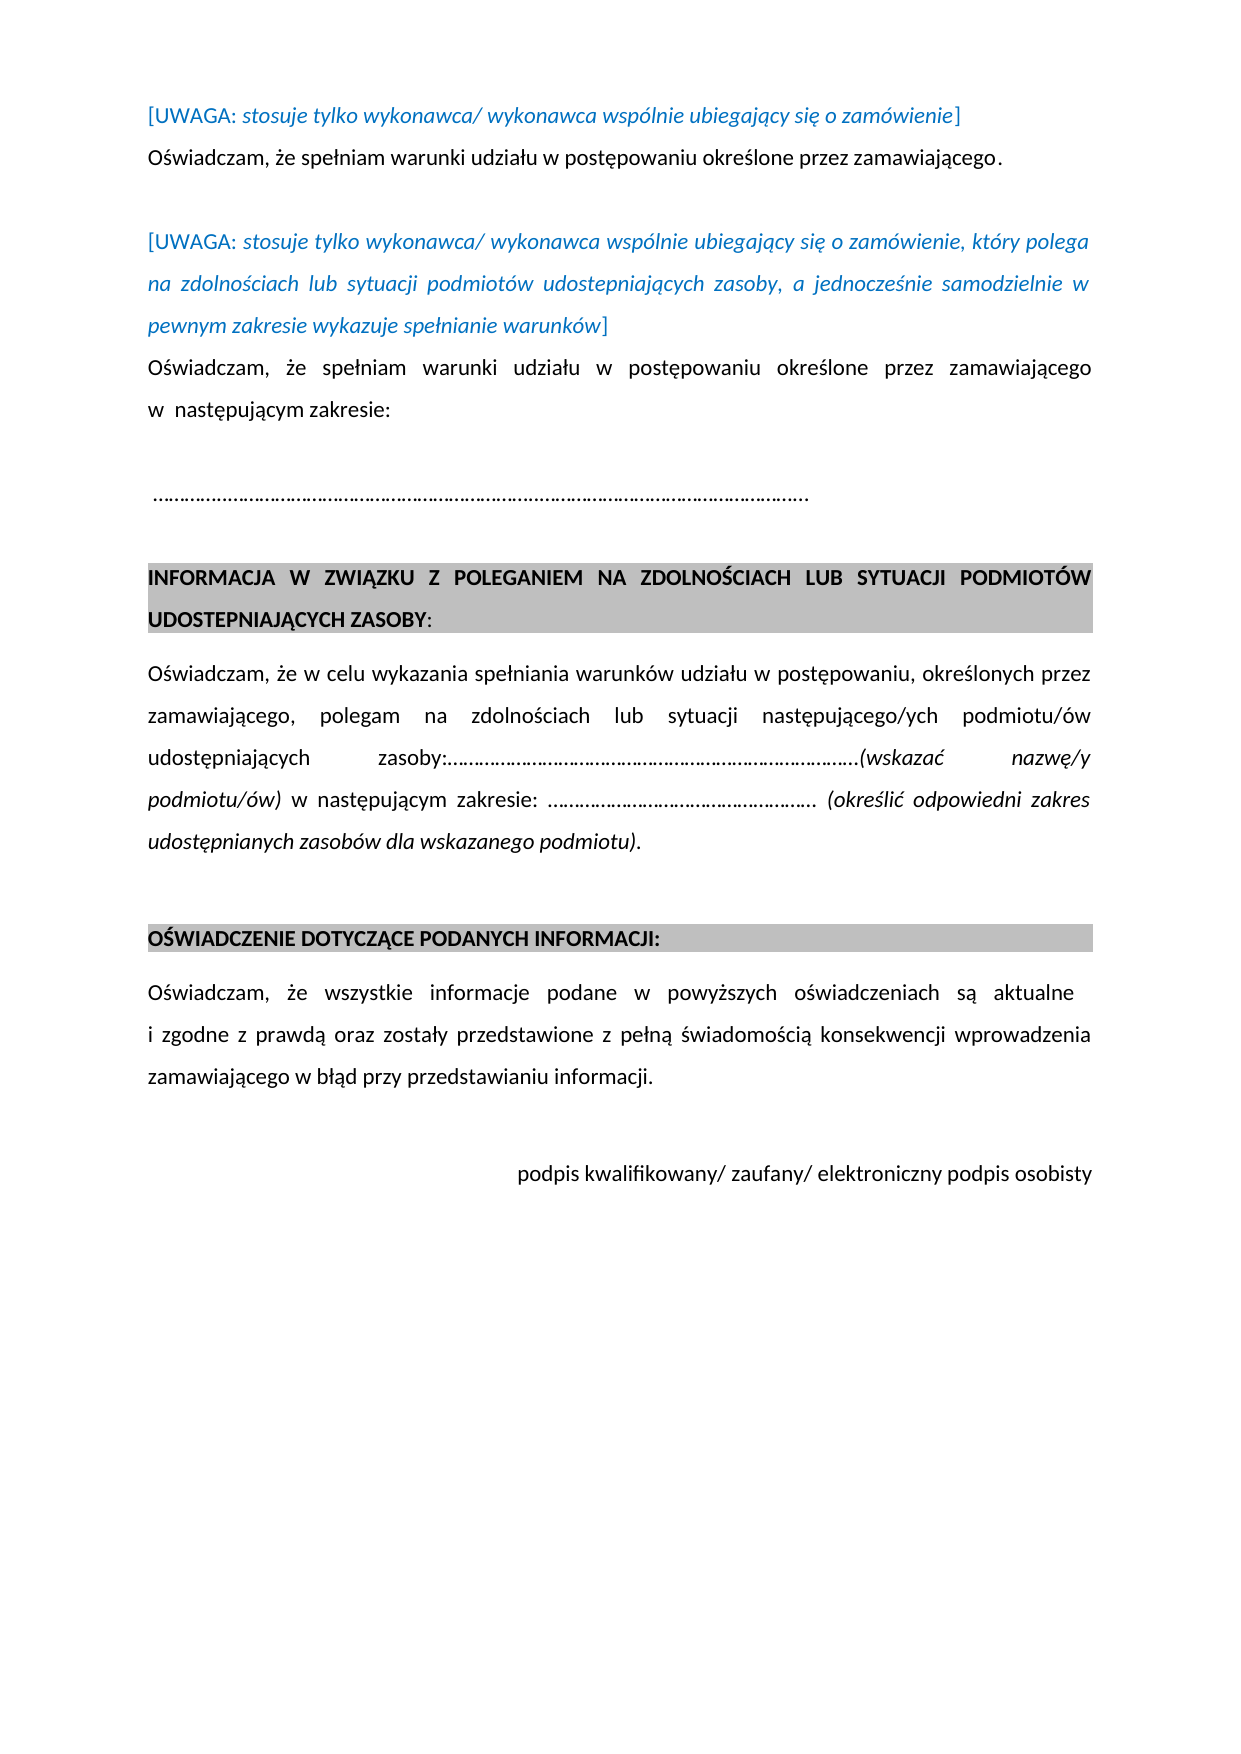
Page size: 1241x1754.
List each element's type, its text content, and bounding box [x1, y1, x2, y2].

text …………..…………………………………………………..…………………………………………... [148, 479, 1093, 507]
text INFORMACJA W ZWIĄZKU Z POLEGANIEM NA ZDOLNOŚCIACH LUB SYTUACJI PODMIOTÓW UDOSTEPNIAJĄCYCH ZASOBY: [148, 563, 1093, 633]
text Oświadczam, że spełniam warunki udziału w postępowaniu określone przez zamawiającego. [148, 143, 1093, 171]
text Oświadczam, że wszystkie informacje podane w powyższych oświadczeniach są aktualne i zgodne z prawdą oraz zostały przedstawione z pełną świadomością konsekwencji wprowadzenia zamawiającego w błąd przy przedstawianiu informacji. [148, 978, 1093, 1090]
text Oświadczam, że w celu wykazania spełniania warunków udziału w postępowaniu, określonych przez zamawiającego, polegam na zdolnościach lub sytuacji następującego/ych podmiotu/ów udostępniających zasoby:……………………………………………………………………(wskazać nazwę/y podmiotu/ów) w następującym zakresie: …………………………………………… (określić odpowiedni zakres udostępnianych zasobów dla wskazanego podmiotu). [148, 659, 1093, 855]
text podpis kwalifikowany/ zaufany/ elektroniczny podpis osobisty [148, 1159, 1093, 1187]
text OŚWIADCZENIE DOTYCZĄCE PODANYCH INFORMACJI: [148, 924, 1093, 952]
text Oświadczam, że spełniam warunki udziału w postępowaniu określone przez zamawiającego w następującym zakresie: [148, 353, 1093, 423]
text [UWAGA: stosuje tylko wykonawca/ wykonawca wspólnie ubiegający się o zamówienie, który polega na zdolnościach lub sytuacji podmiotów udostepniających zasoby, a jednocześnie samodzielnie w pewnym zakresie wykazuje spełnianie warunków] [148, 227, 1093, 339]
text [UWAGA: stosuje tylko wykonawca/ wykonawca wspólnie ubiegający się o zamówienie] [148, 101, 1093, 129]
